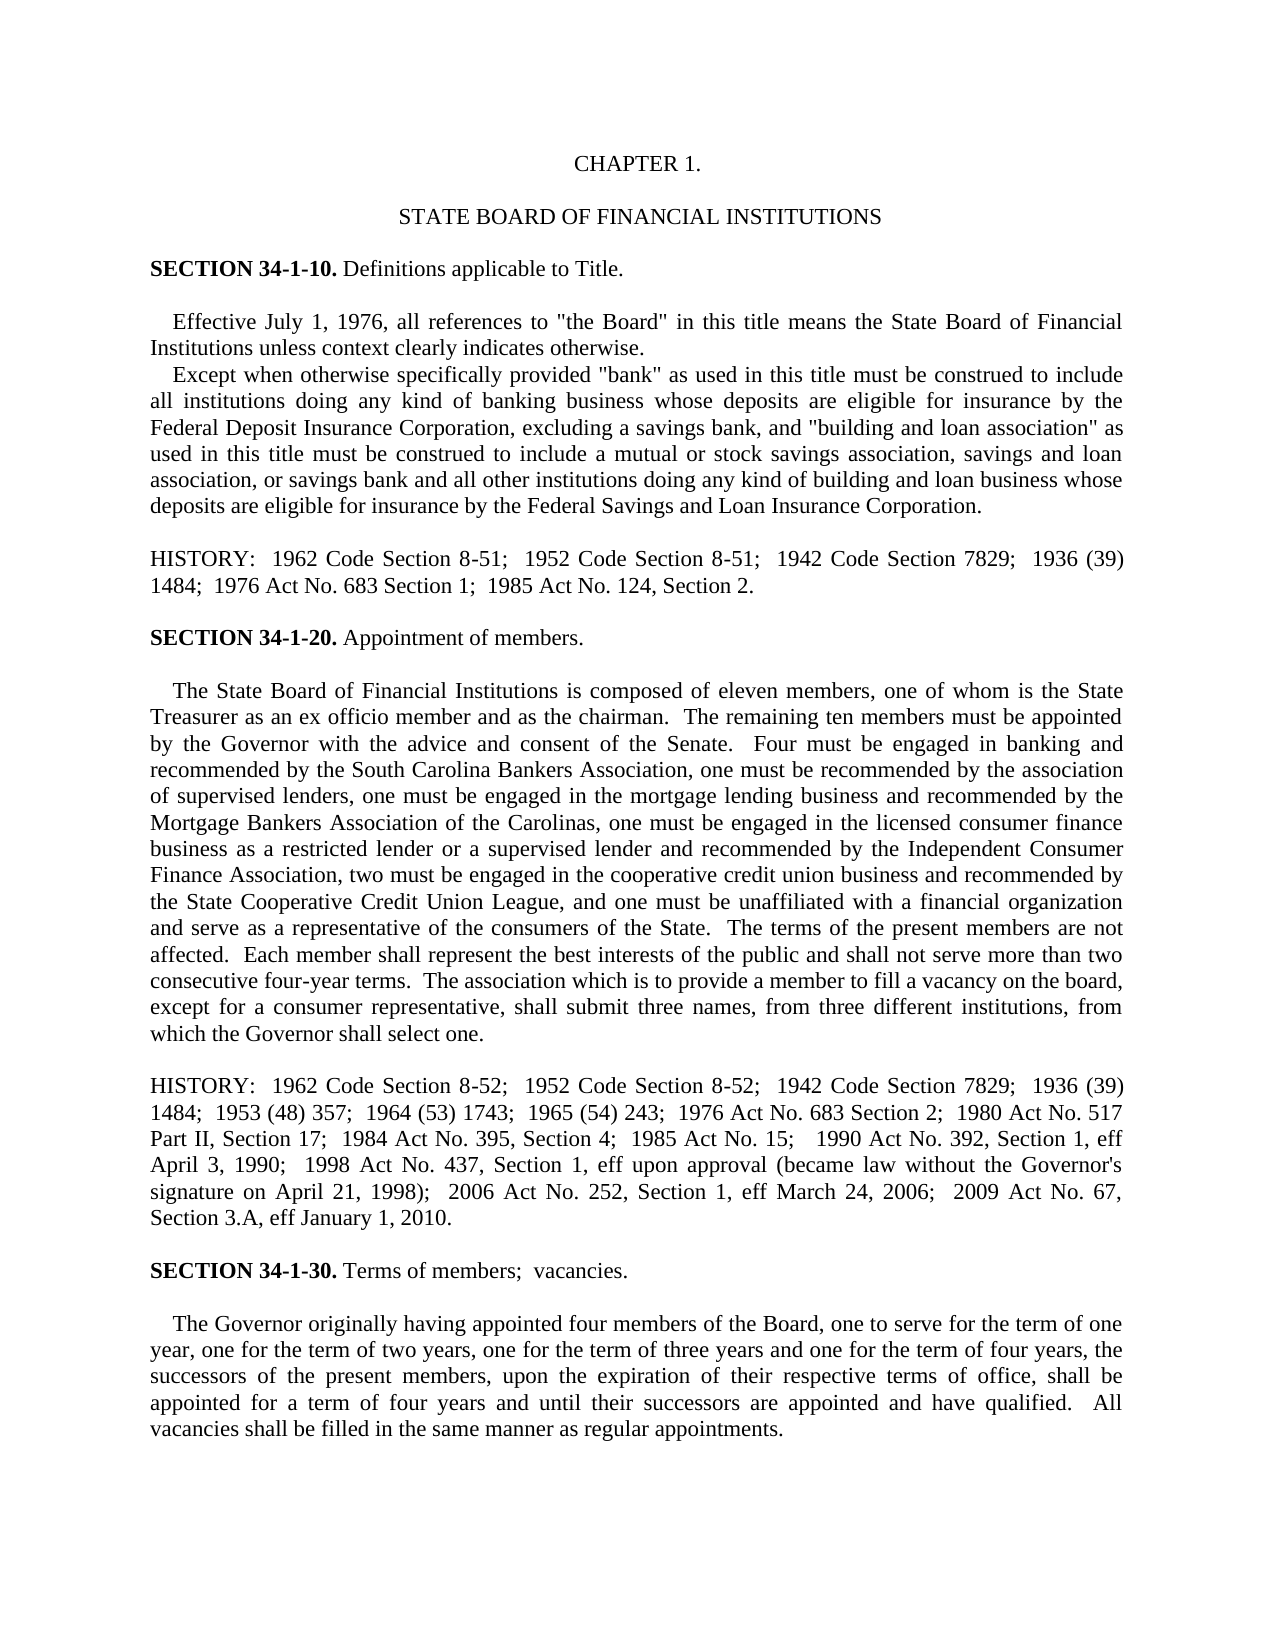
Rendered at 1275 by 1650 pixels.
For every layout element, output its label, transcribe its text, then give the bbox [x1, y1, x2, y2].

text SECTION 34-1-20. Appointment of members. [150, 624, 1125, 651]
text HISTORY: 1962 Code Section 8-52; 1952 Code Section 8-52; 1942 Code Section 7829; 1936 (39) 1484; 1953 (48) 357; 1964 (53) 1743; 1965 (54) 243; 1976 Act No. 683 Section 2; 1980 Act No. 517 Part II, Section 17; 1984 Act No. 395, Section 4; 1985 Act No. 15; 1990 Act No. 392, Section 1, eff April 3, 1990; 1998 Act No. 437, Section 1, eff upon approval (became law without the Governor's signature on April 21, 1998); 2006 Act No. 252, Section 1, eff March 24, 2006; 2009 Act No. 67, Section 3.A, eff January 1, 2010. [150, 1072, 1125, 1231]
text Except when otherwise specifically provided "bank" as used in this title must be construed to include all institutions doing any kind of banking business whose deposits are eligible for insurance by the Federal Deposit Insurance Corporation, excluding a savings bank, and "building and loan association" as used in this title must be construed to include a mutual or stock savings association, savings and loan association, or savings bank and all other institutions doing any kind of building and loan business whose deposits are eligible for insurance by the Federal Savings and Loan Insurance Corporation. [150, 361, 1125, 519]
text SECTION 34-1-30. Terms of members; vacancies. [150, 1257, 1125, 1283]
text Effective July 1, 1976, all references to "the Board" in this title means the State Board of Financial Institutions unless context clearly indicates otherwise. [150, 308, 1125, 361]
text The Governor originally having appointed four members of the Board, one to serve for the term of one year, one for the term of two years, one for the term of three years and one for the term of four years, the successors of the present members, upon the expiration of their respective terms of office, shall be appointed for a term of four years and until their successors are appointed and have qualified. All vacancies shall be filled in the same manner as regular appointments. [150, 1309, 1125, 1441]
text HISTORY: 1962 Code Section 8-51; 1952 Code Section 8-51; 1942 Code Section 7829; 1936 (39) 1484; 1976 Act No. 683 Section 1; 1985 Act No. 124, Section 2. [150, 545, 1125, 598]
text CHAPTER 1. [150, 150, 1125, 176]
text SECTION 34-1-10. Definitions applicable to Title. [150, 255, 1125, 282]
text STATE BOARD OF FINANCIAL INSTITUTIONS [150, 203, 1125, 229]
text The State Board of Financial Institutions is composed of eleven members, one of whom is the State Treasurer as an ex officio member and as the chairman. The remaining ten members must be appointed by the Governor with the advice and consent of the Senate. Four must be engaged in banking and recommended by the South Carolina Bankers Association, one must be recommended by the association of supervised lenders, one must be engaged in the mortgage lending business and recommended by the Mortgage Bankers Association of the Carolinas, one must be engaged in the licensed consumer finance business as a restricted lender or a supervised lender and recommended by the Independent Consumer Finance Association, two must be engaged in the cooperative credit union business and recommended by the State Cooperative Credit Union League, and one must be unaffiliated with a financial organization and serve as a representative of the consumers of the State. The terms of the present members are not affected. Each member shall represent the best interests of the public and shall not serve more than two consecutive four-year terms. The association which is to provide a member to fill a vacancy on the board, except for a consumer representative, shall submit three names, from three different institutions, from which the Governor shall select one. [150, 677, 1125, 1046]
